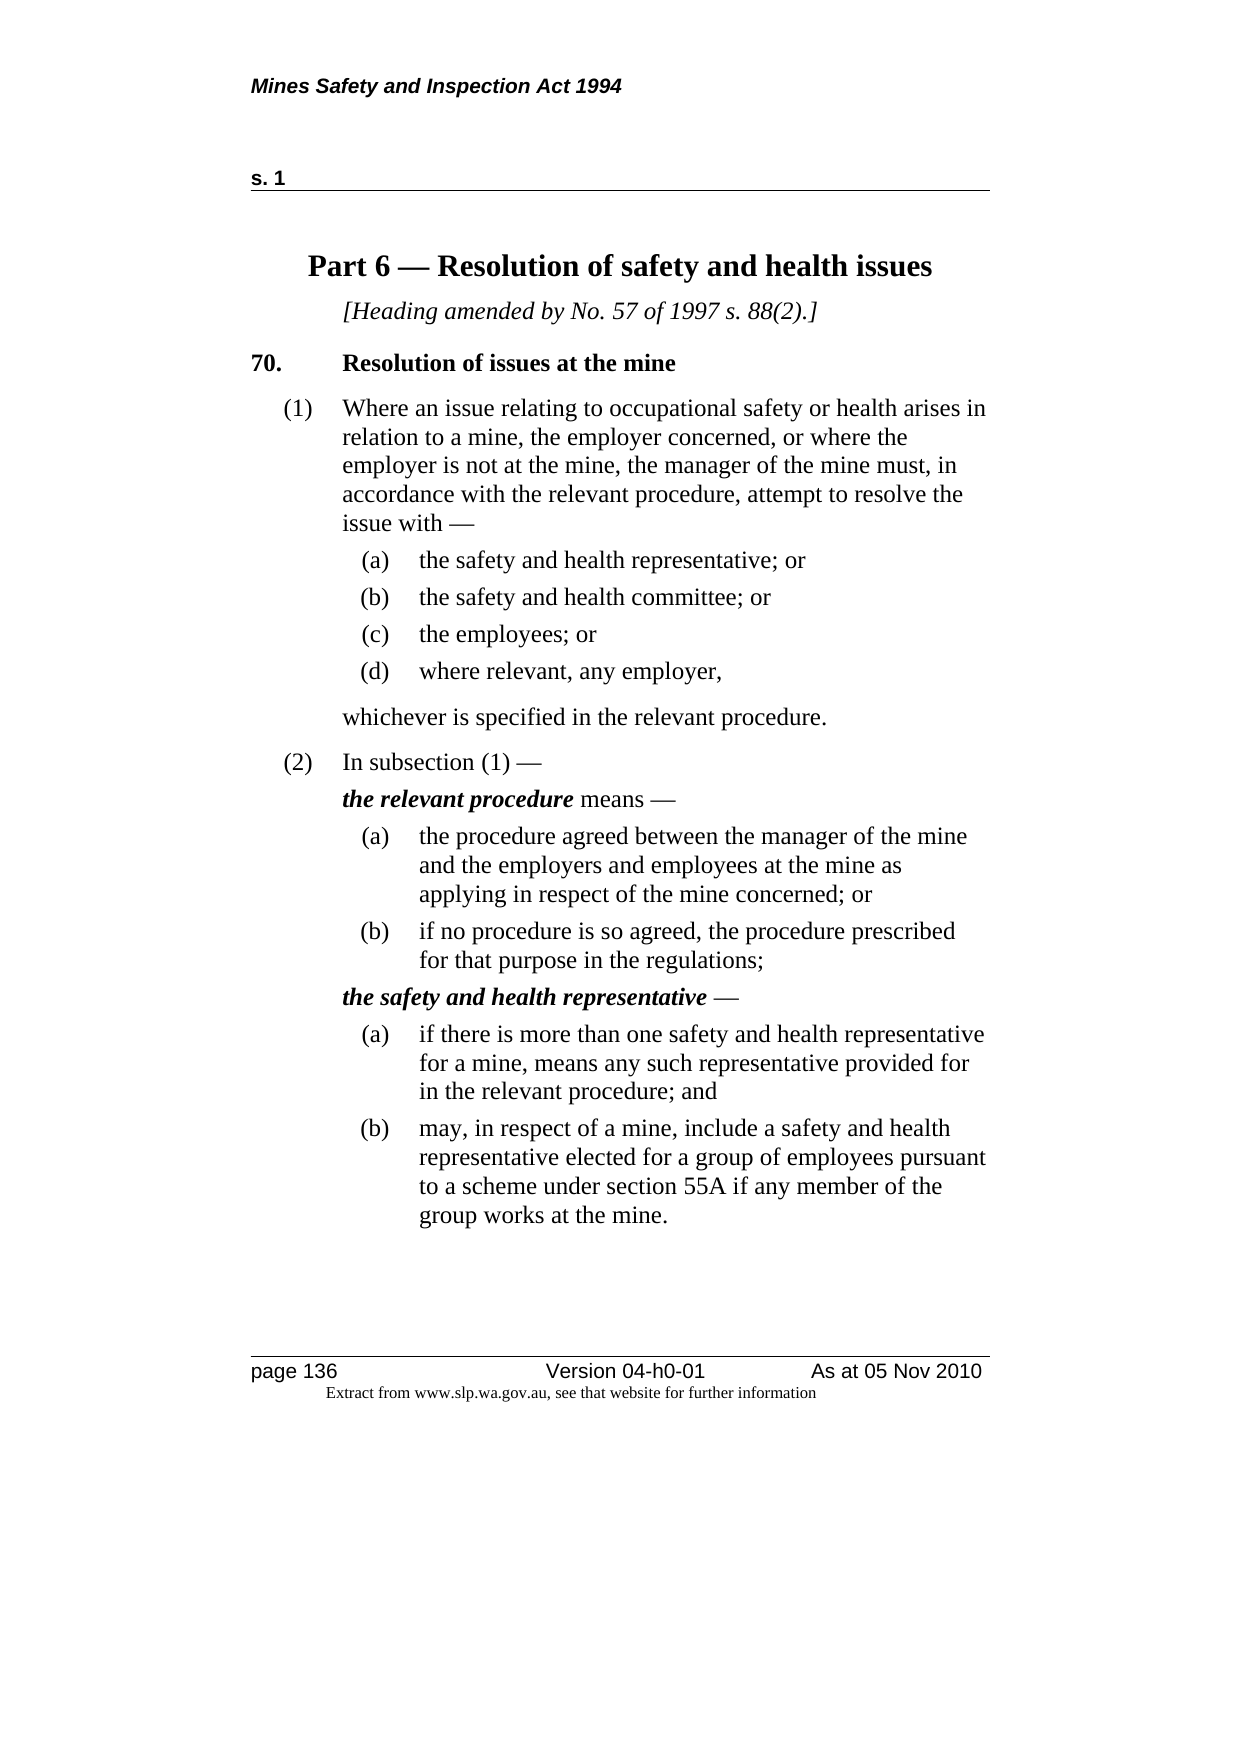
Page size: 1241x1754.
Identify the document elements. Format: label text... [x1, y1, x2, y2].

text the relevant procedure means — [251, 784, 990, 813]
text (b) the safety and health committee; or [251, 582, 990, 611]
text (a) the safety and health representative; or [251, 545, 990, 574]
text whichever is specified in the relevant procedure. [251, 702, 990, 731]
text (a) if there is more than one safety and health representative for a mine, means any such representative provided for in the relevant procedure; and [251, 1019, 990, 1105]
text (a) the procedure agreed between the manager of the mine and the employers and employees at the mine as applying in respect of the mine concerned; or [251, 821, 990, 908]
text (c) the employees; or [251, 619, 990, 648]
text (b) may, in respect of a mine, include a safety and health representative elected for a group of employees pursuant to a scheme under section 55A if any member of the group works at the mine. [251, 1113, 990, 1228]
text (2) In subsection (1) — [251, 747, 990, 776]
text (b) if no procedure is so agreed, the procedure prescribed for that purpose in the regulations; [251, 916, 990, 973]
text (d) where relevant, any employer, [251, 656, 990, 685]
text (1) Where an issue relating to occupational safety or health arises in relation to a mine, the employer concerned, or where the employer is not at the mine, the manager of the mine must, in accordance with the relevant procedure, attempt to resolve the issue with — [251, 393, 990, 537]
subtitle 70. Resolution of issues at the mine [251, 348, 990, 376]
text the safety and health representative — [251, 982, 990, 1011]
subtitle Part 6 — Resolution of safety and health issues [251, 247, 990, 283]
subtitle [Heading amended by No. 57 of 1997 s. 88(2).] [251, 296, 990, 325]
